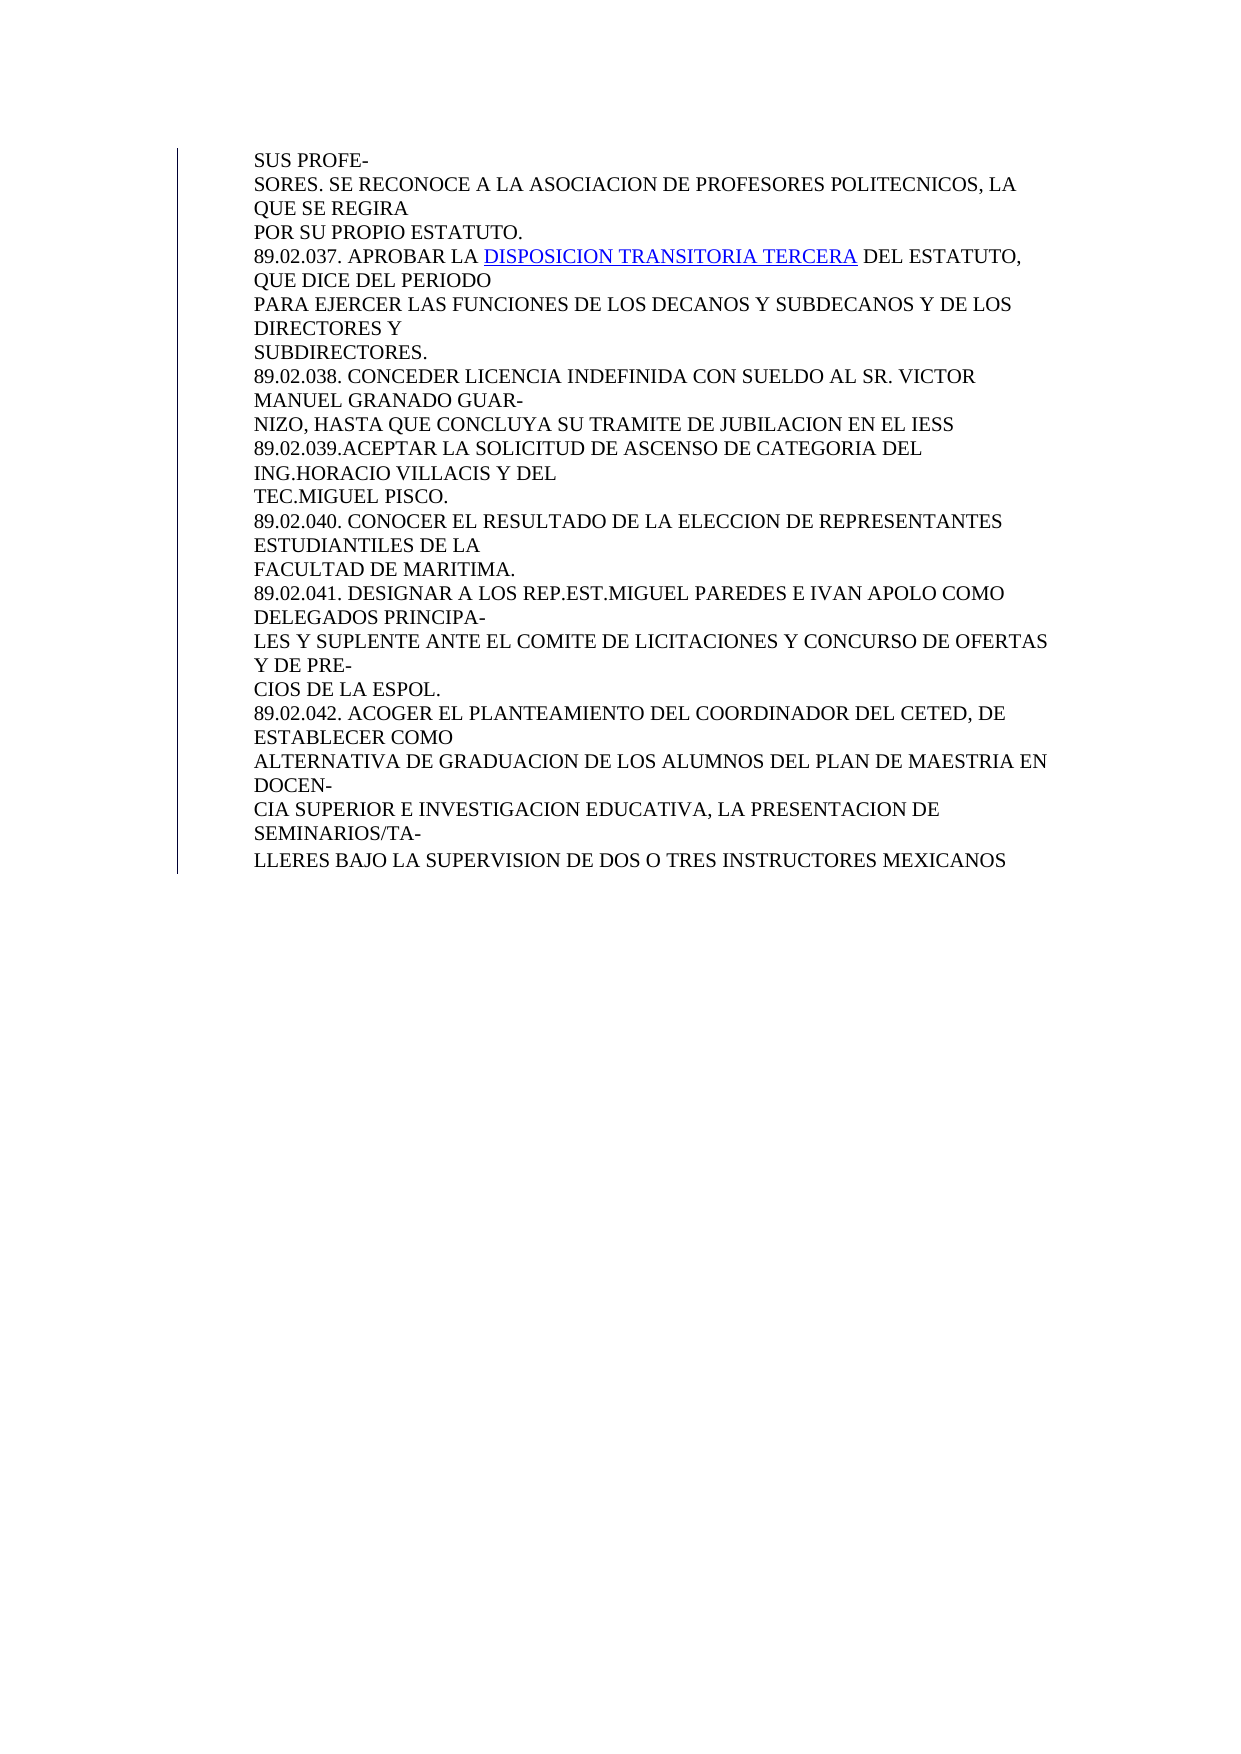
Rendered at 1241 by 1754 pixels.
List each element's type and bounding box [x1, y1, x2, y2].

table_cell [179, 148, 1063, 874]
